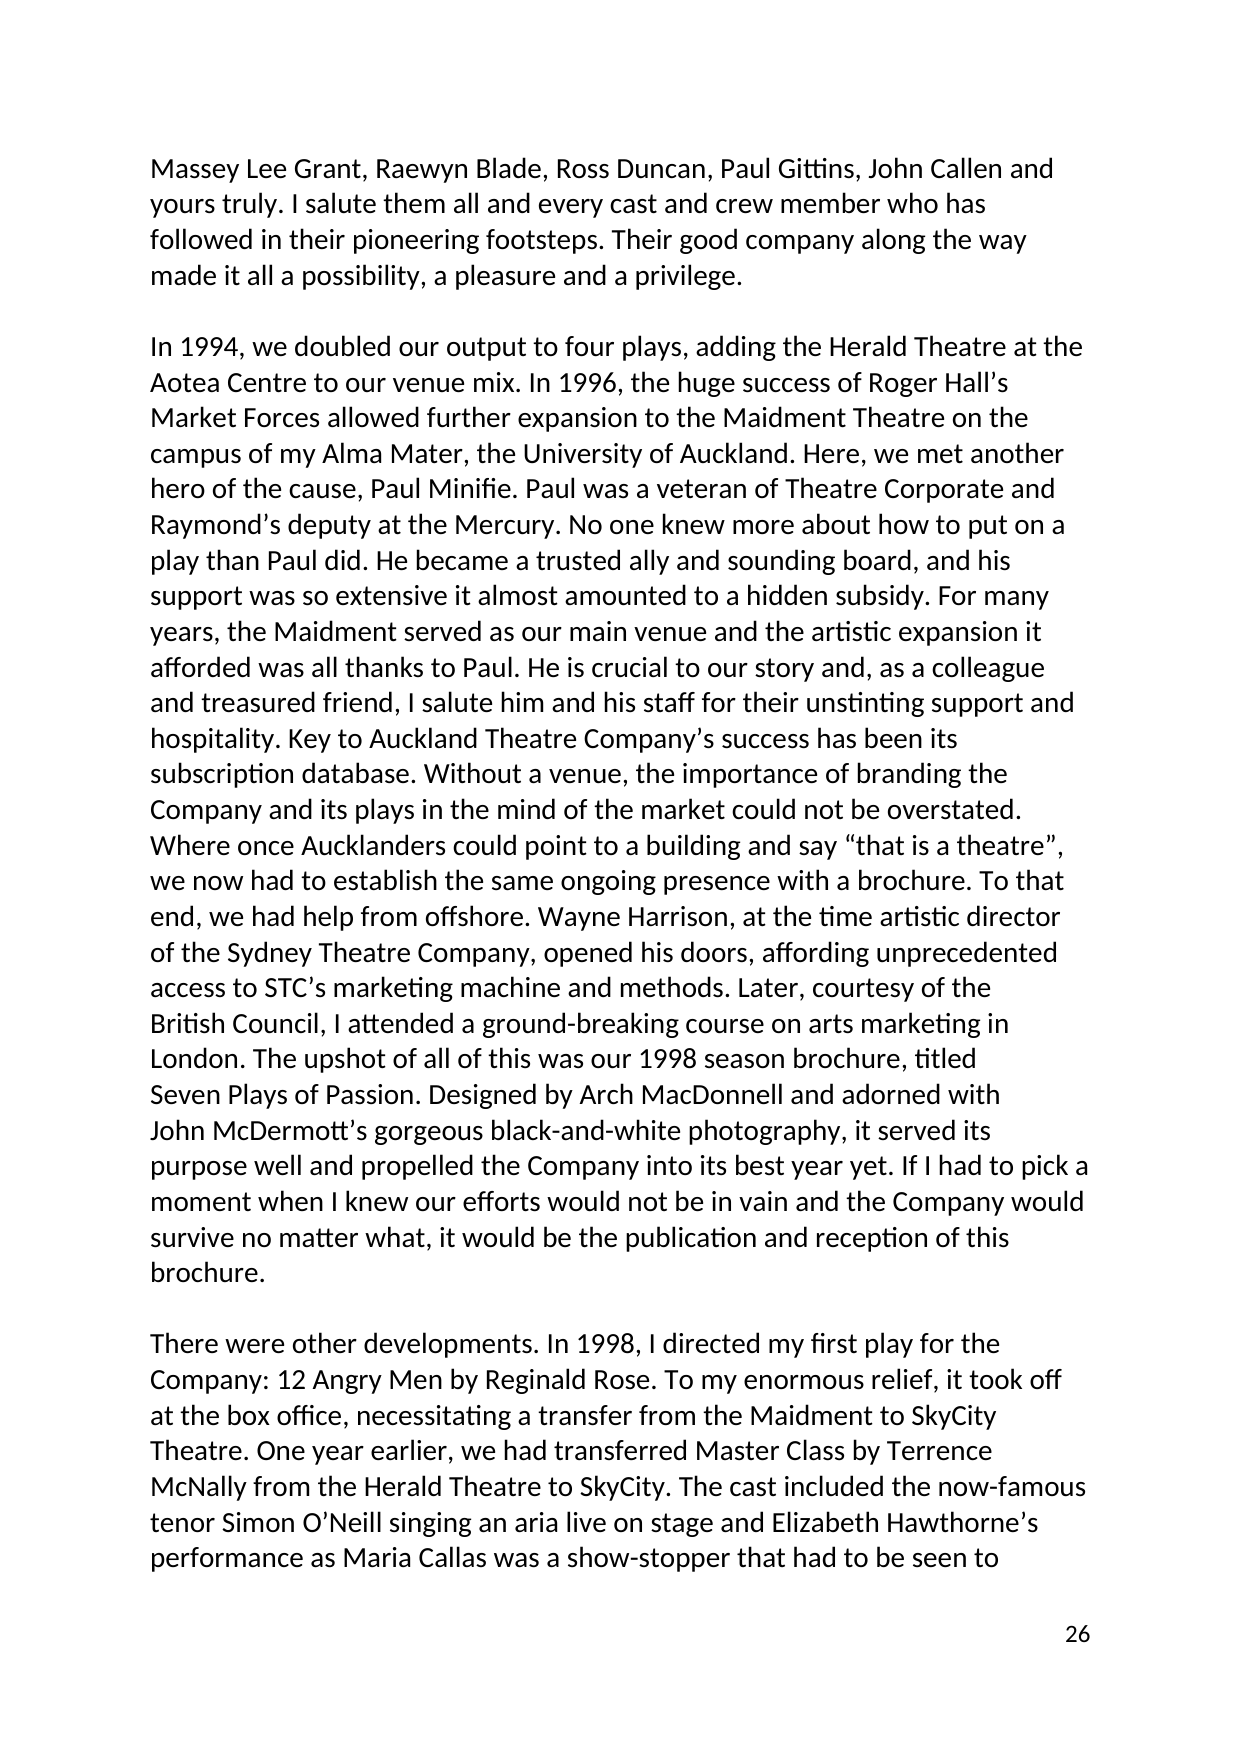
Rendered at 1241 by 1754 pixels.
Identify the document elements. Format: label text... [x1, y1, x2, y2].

text There were other developments. In 1998, I directed my first play for the Company: 12 Angry Men by Reginald Rose. To my enormous relief, it took off at the box office, necessitating a transfer from the Maidment to SkyCity Theatre. One year earlier, we had transferred Master Class by Terrence McNally from the Herald Theatre to SkyCity. The cast included the now-famous tenor Simon O’Neill singing an aria live on stage and Elizabeth Hawthorne’s performance as Maria Callas was a show-stopper that had to be seen to [150, 1326, 1090, 1575]
text Raymond’s deputy at the Mercury. No one knew more about how to put on a play than Paul did. He became a trusted ally and sounding board, and his support was so extensive it almost amounted to a hidden subsidy. For many years, the Maidment served as our main venue and the artistic expansion it afforded was all thanks to Paul. He is crucial to our story and, as a colleague and treasured friend, I salute him and his staff for their unstinting support and hospitality. Key to Auckland Theatre Company’s success has been its subscription database. Without a venue, the importance of branding the Company and its plays in the mind of the market could not be overstated. Where once Aucklanders could point to a building and say “that is a theatre”, we now had to establish the same ongoing presence with a brochure. To that end, we had help from offshore. Wayne Harrison, at the time artistic director of the Sydney Theatre Company, opened his doors, affording unprecedented access to STC’s marketing machine and methods. Later, courtesy of the [150, 506, 1090, 1005]
text John McDermott’s gorgeous black-and-white photography, it served its purpose well and propelled the Company into its best year yet. If I had to pick a moment when I knew our efforts would not be in vain and the Company would survive no matter what, it would be the publication and reception of this brochure. [150, 1112, 1090, 1290]
text Seven Plays of Passion. Designed by Arch MacDonnell and adorned with [150, 1076, 1090, 1112]
text In 1994, we doubled our output to four plays, adding the Herald Theatre at the Aotea Centre to our venue mix. In 1996, the huge success of Roger Hall’s Market Forces allowed further expansion to the Maidment Theatre on the campus of my Alma Mater, the University of Auckland. Here, we met another hero of the cause, Paul Minifie. Paul was a veteran of Theatre Corporate and [150, 328, 1090, 506]
text British Council, I attended a ground-breaking course on arts marketing in London. The upshot of all of this was our 1998 season brochure, titled [150, 1005, 1090, 1076]
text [150, 150, 1090, 292]
